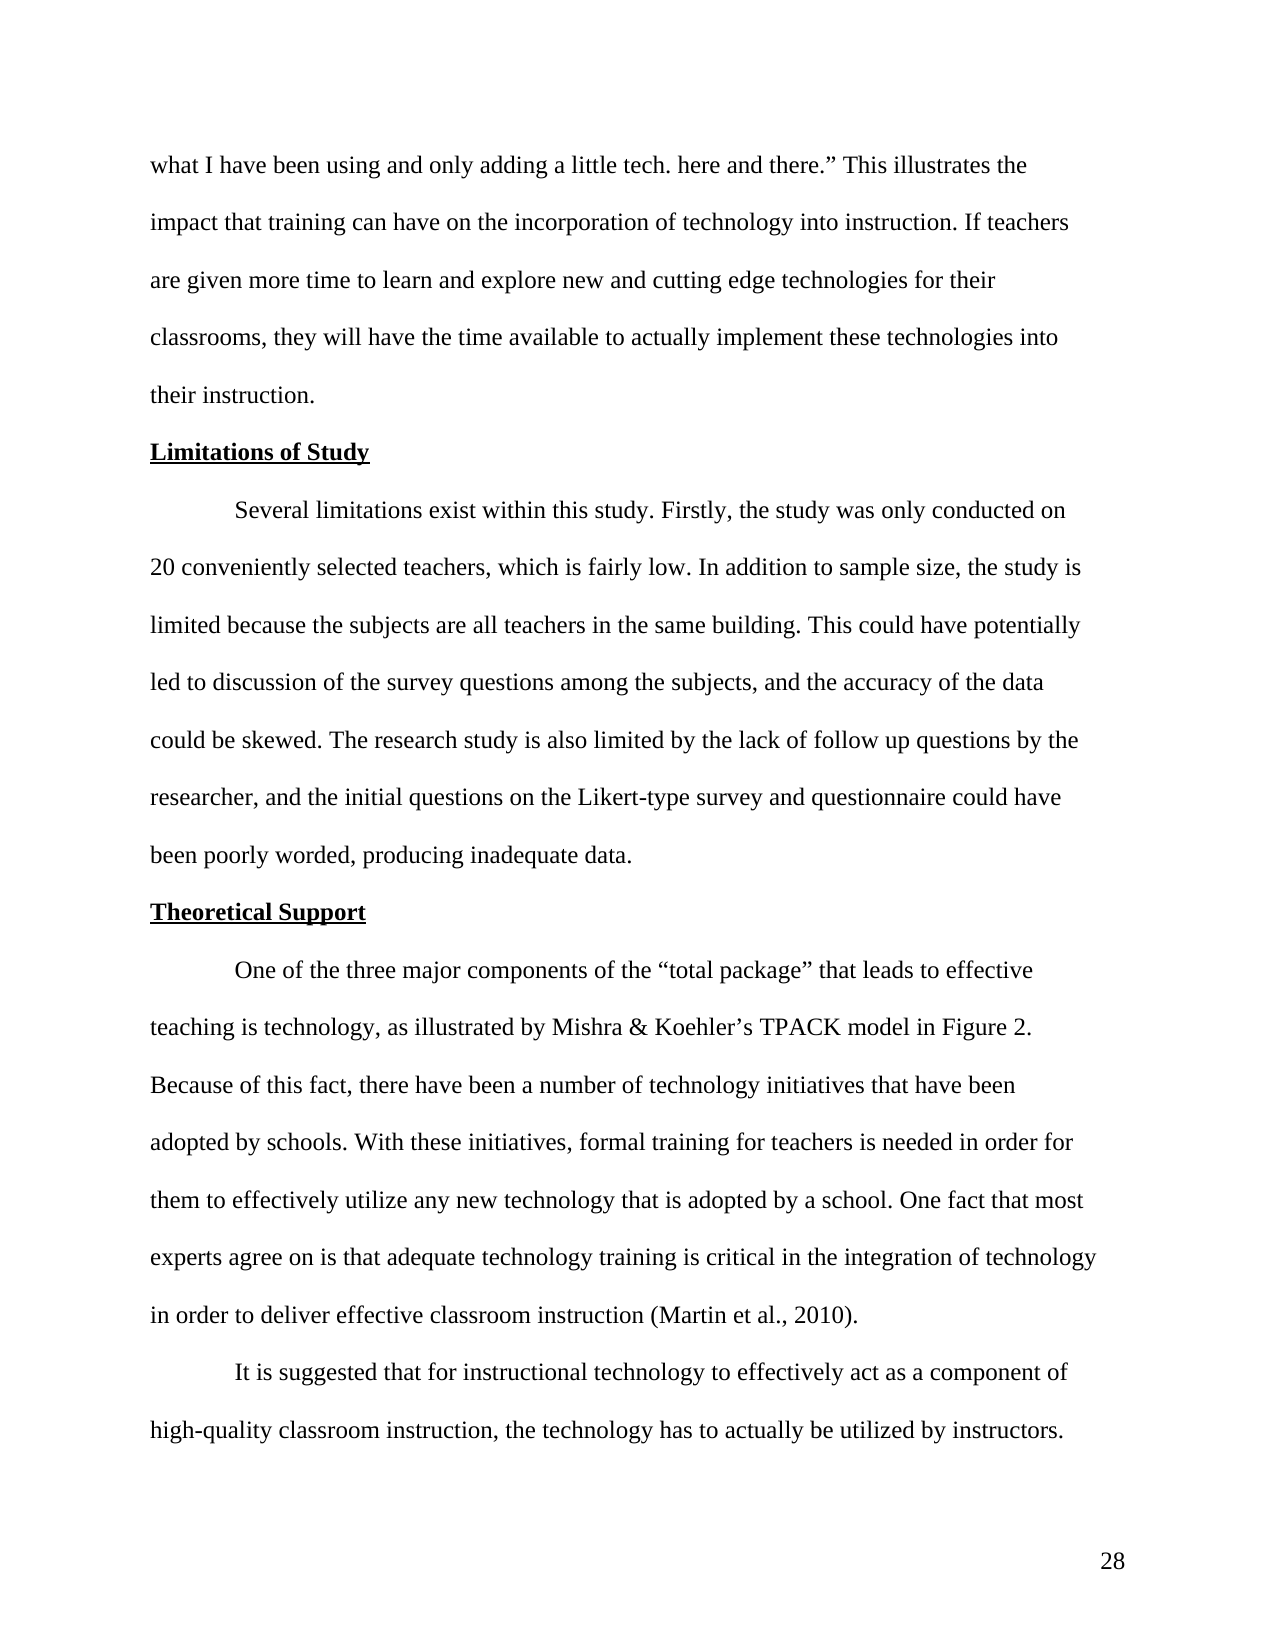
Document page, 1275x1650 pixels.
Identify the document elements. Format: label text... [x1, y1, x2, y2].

text One of the three major components of the “total package” that leads to effective teaching is technology, as illustrated by Mishra & Koehler’s TPACK model in Figure 2. Because of this fact, there have been a number of technology initiatives that have been adopted by schools. With these initiatives, formal training for teachers is needed in order for them to effectively utilize any new technology that is adopted by a school. One fact that most experts agree on is that adequate technology training is critical in the integration of technology in order to deliver effective classroom instruction (Martin et al., 2010). [150, 955, 1097, 1329]
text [150, 150, 1097, 409]
text Theoretical Support [150, 897, 1097, 926]
text Limitations of Study [150, 437, 1097, 466]
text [150, 1357, 1097, 1444]
text Several limitations exist within this study. Firstly, the study was only conducted on 20 conveniently selected teachers, which is fairly low. In addition to sample size, the study is limited because the subjects are all teachers in the same building. This could have potentially led to discussion of the survey questions among the subjects, and the accuracy of the data could be skewed. The research study is also limited by the lack of follow up questions by the researcher, and the initial questions on the Likert-type survey and questionnaire could have been poorly worded, producing inadequate data. [150, 495, 1097, 869]
